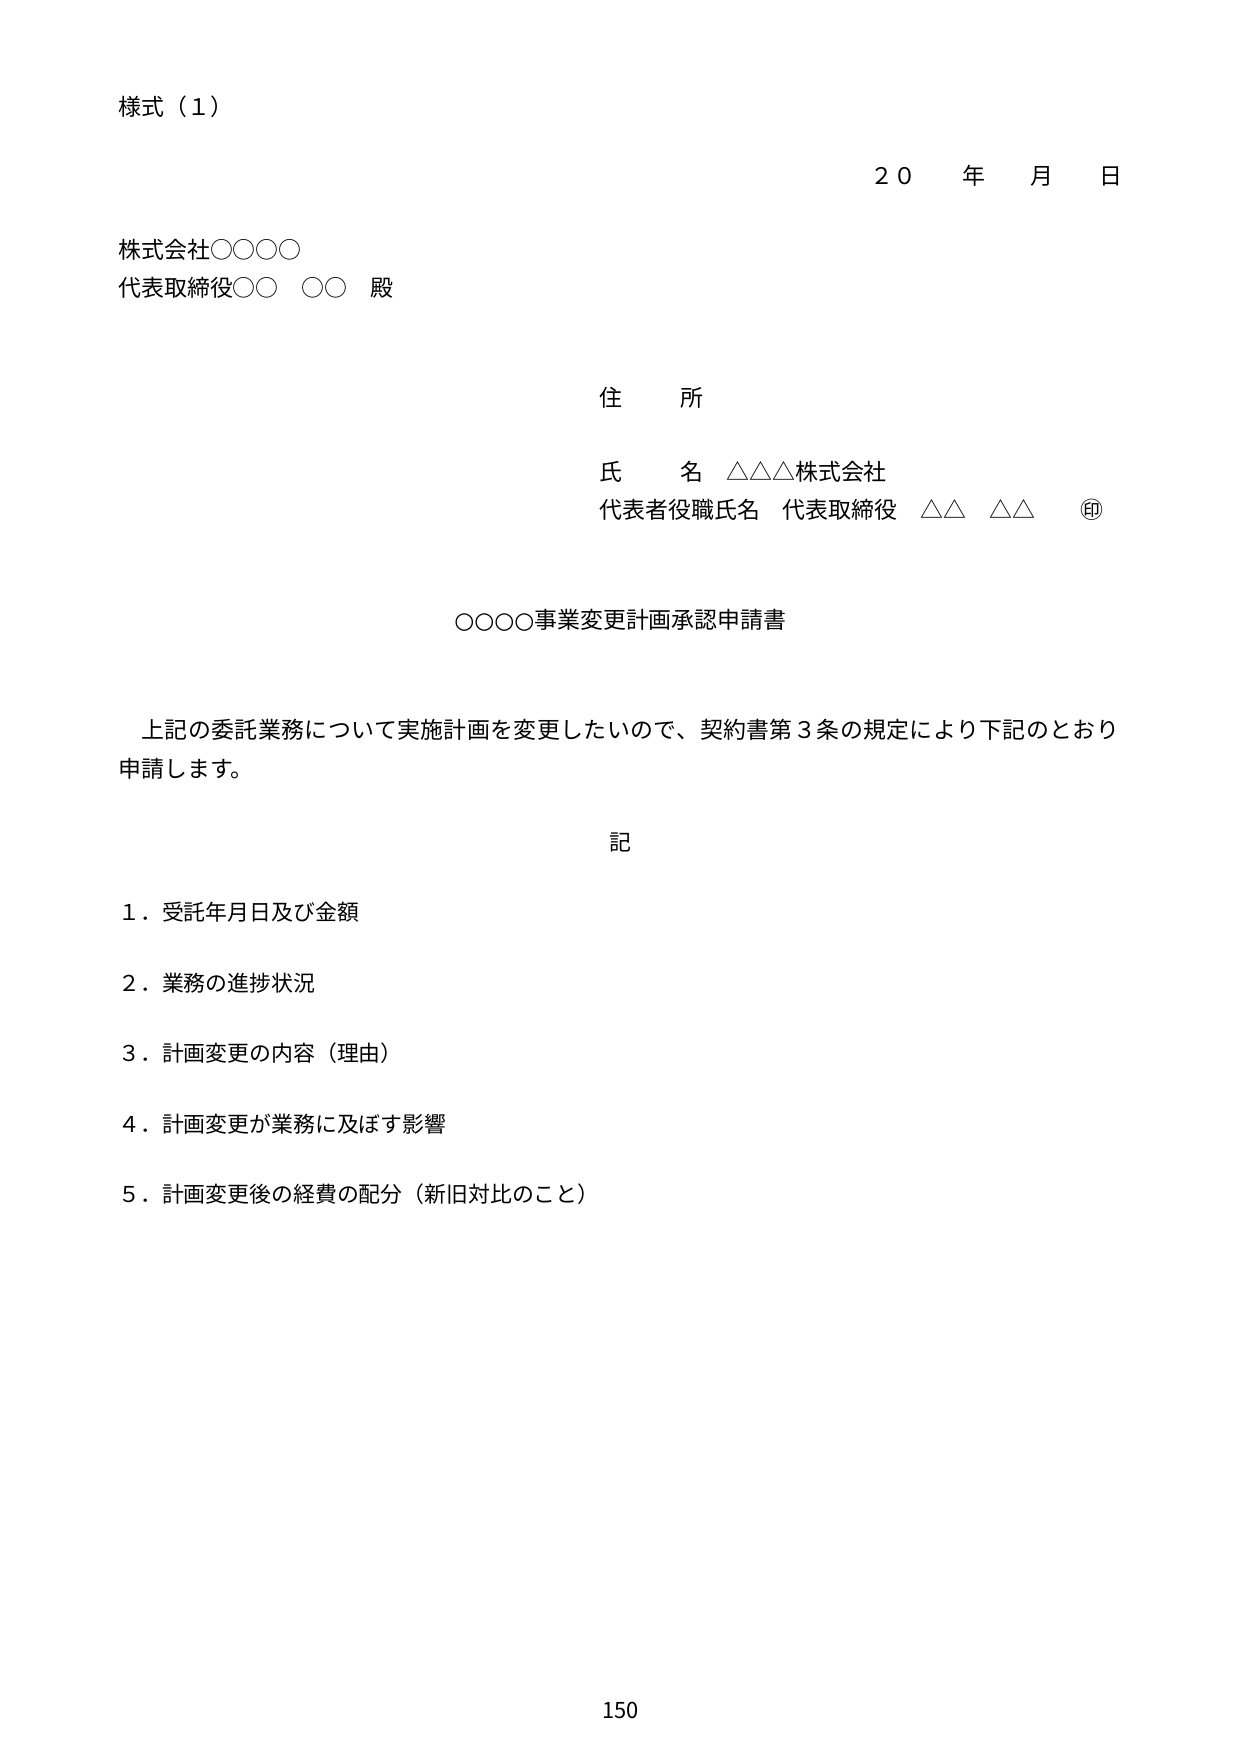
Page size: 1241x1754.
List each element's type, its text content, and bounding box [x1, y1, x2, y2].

text ２．業務の進捗状況 [118, 966, 1122, 997]
text ○○○○事業変更計画承認申請書 [118, 602, 1122, 636]
text 代表取締役○○ ○○ 殿 [118, 270, 1122, 303]
text 記 [118, 824, 1122, 856]
text 上記の委託業務について実施計画を変更したいので、契約書第３条の規定により下記のとおり申請します。 [118, 712, 1122, 784]
text ４．計画変更が業務に及ぼす影響 [118, 1107, 1122, 1138]
text 代表者役職氏名 代表取締役 △△ △△ ㊞ [118, 492, 1122, 525]
text 様式（１） [118, 89, 1122, 122]
text ５．計画変更後の経費の配分（新旧対比のこと） [118, 1177, 1122, 1209]
text 氏名 △△△株式会社 [118, 454, 1122, 487]
text １．受託年月日及び金額 [118, 895, 1122, 927]
text 株式会社○○○○ [118, 232, 1122, 265]
text ２０ 年 月 日 [118, 158, 1122, 191]
text ３．計画変更の内容（理由） [118, 1036, 1122, 1068]
text 住所 [118, 380, 1122, 413]
